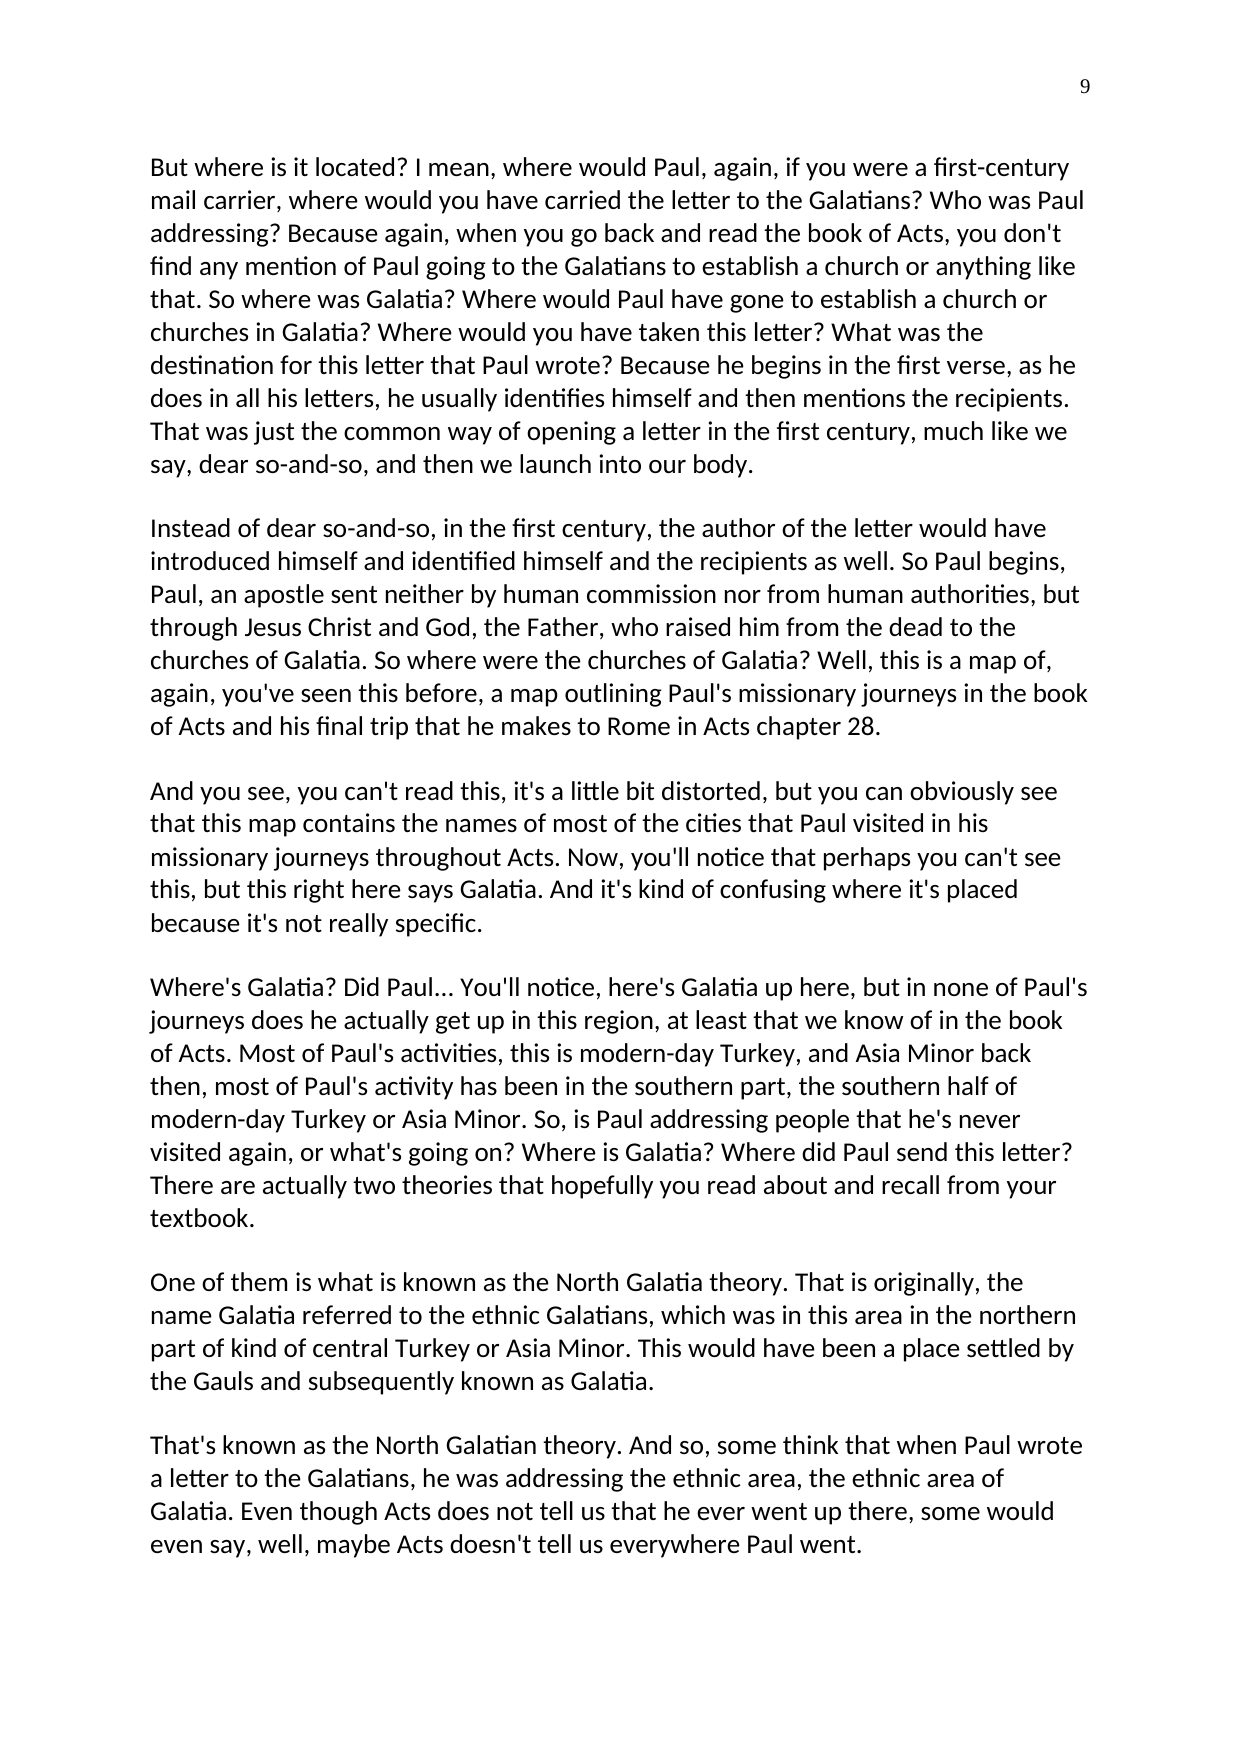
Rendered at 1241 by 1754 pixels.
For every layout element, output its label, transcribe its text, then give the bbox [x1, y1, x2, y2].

text That's known as the North Galatian theory. And so, some think that when Paul wrote a letter to the Galatians, he was addressing the ethnic area, the ethnic area of Galatia. Even though Acts does not tell us that he ever went up there, some would even say, well, maybe Acts doesn't tell us everywhere Paul went. [150, 1428, 1090, 1561]
text And you see, you can't read this, it's a little bit distorted, but you can obviously see that this map contains the names of most of the cities that Paul visited in his missionary journeys throughout Acts. Now, you'll notice that perhaps you can't see this, but this right here says Galatia. And it's kind of confusing where it's placed because it's not really specific. [150, 774, 1090, 939]
text One of them is what is known as the North Galatia theory. That is originally, the name Galatia referred to the ethnic Galatians, which was in this area in the northern part of kind of central Turkey or Asia Minor. This would have been a place settled by the Gauls and subsequently known as Galatia. [150, 1265, 1090, 1397]
text But where is it located? I mean, where would Paul, again, if you were a first-century mail carrier, where would you have carried the letter to the Galatians? Who was Paul addressing? Because again, when you go back and read the book of Acts, you don't find any mention of Paul going to the Galatians to establish a church or anything like that. So where was Galatia? Where would Paul have gone to establish a church or churches in Galatia? Where would you have taken this letter? What was the destination for this letter that Paul wrote? Because he begins in the first verse, as he does in all his letters, he usually identifies himself and then mentions the recipients. That was just the common way of opening a letter in the first century, much like we say, dear so-and-so, and then we launch into our body. [150, 150, 1090, 480]
text Where's Galatia? Did Paul... You'll notice, here's Galatia up here, but in none of Paul's journeys does he actually get up in this region, at least that we know of in the book of Acts. Most of Paul's activities, this is modern-day Turkey, and Asia Minor back then, most of Paul's activity has been in the southern part, the southern half of modern-day Turkey or Asia Minor. So, is Paul addressing people that he's never visited again, or what's going on? Where is Galatia? Where did Paul send this letter? There are actually two theories that hopefully you read about and recall from your textbook. [150, 970, 1090, 1234]
text Instead of dear so-and-so, in the first century, the author of the letter would have introduced himself and identified himself and the recipients as well. So Paul begins, Paul, an apostle sent neither by human commission nor from human authorities, but through Jesus Christ and God, the Father, who raised him from the dead to the churches of Galatia. So where were the churches of Galatia? Well, this is a map of, again, you've seen this before, a map outlining Paul's missionary journeys in the book of Acts and his final trip that he makes to Rome in Acts chapter 28. [150, 511, 1090, 742]
